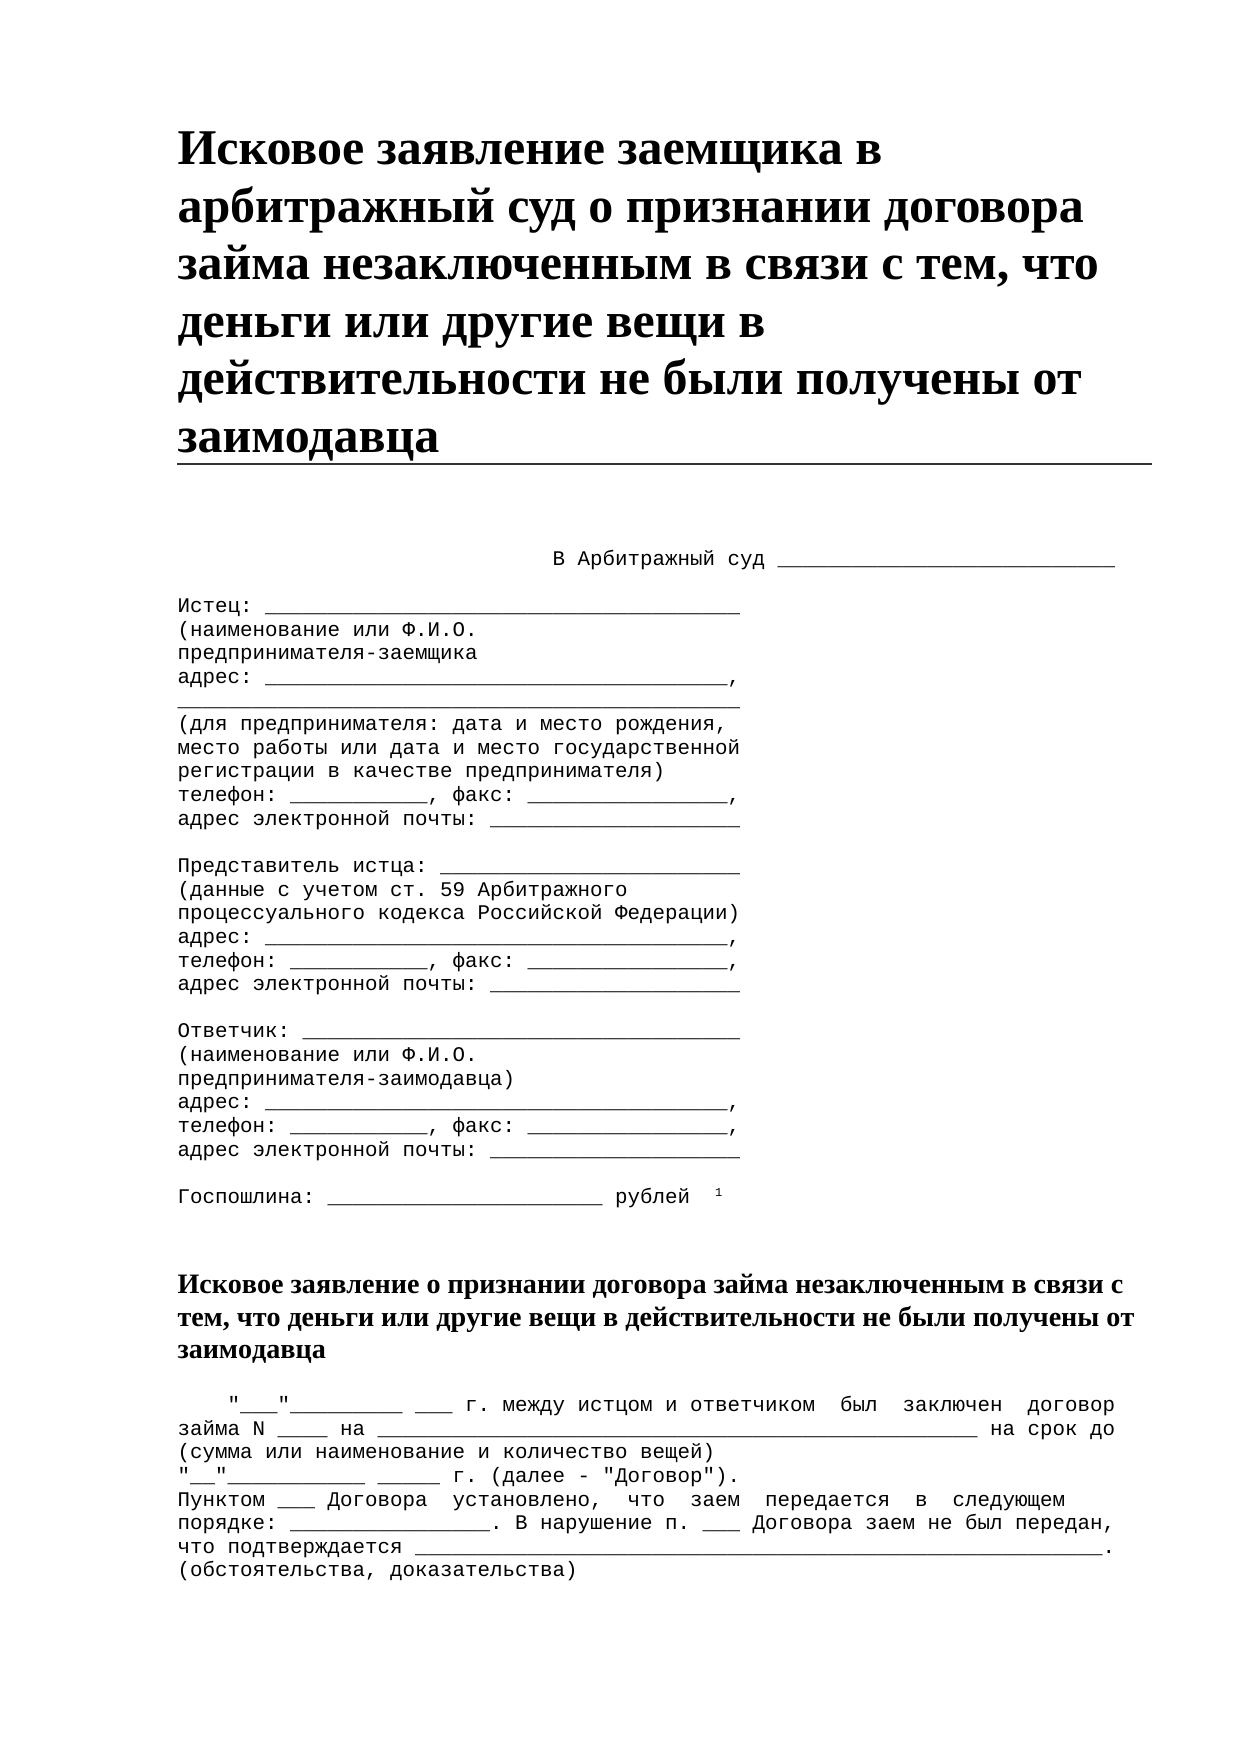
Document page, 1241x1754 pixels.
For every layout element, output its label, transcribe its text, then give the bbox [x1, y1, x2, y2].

text порядке: ________________. В нарушение п. ___ Договора заем не был передан, [177, 1512, 1152, 1536]
text "__"___________ _____ г. (далее - "Договор"). [177, 1465, 1152, 1488]
text процессуального кодекса Российской Федерации) [177, 902, 1152, 926]
text место работы или дата и место государственной [177, 737, 1152, 760]
text предпринимателя-заимодавца) [177, 1068, 1152, 1091]
text займа N ____ на ________________________________________________ на срок до [177, 1418, 1152, 1441]
text (обстоятельства, доказательства) [177, 1559, 1152, 1583]
text что подтверждается _______________________________________________________. [177, 1536, 1152, 1559]
text Представитель истца: ________________________ [177, 855, 1152, 879]
text адрес электронной почты: ____________________ [177, 1139, 1152, 1162]
text Ответчик: ___________________________________ [177, 1021, 1152, 1044]
text (наименование или Ф.И.О. [177, 1044, 1152, 1068]
text регистрации в качестве предпринимателя) [177, 760, 1152, 784]
text Госпошлина: ______________________ рублей 1 [177, 1186, 1152, 1210]
text телефон: ___________, факс: ________________, [177, 949, 1152, 973]
text телефон: ___________, факс: ________________, [177, 1115, 1152, 1139]
text _____________________________________________ [177, 689, 1152, 713]
text адрес электронной почты: ____________________ [177, 808, 1152, 831]
text адрес: _____________________________________, [177, 1091, 1152, 1115]
text (данные с учетом ст. 59 Арбитражного [177, 879, 1152, 902]
text адрес: _____________________________________, [177, 666, 1152, 689]
text (наименование или Ф.И.О. [177, 618, 1152, 642]
text (сумма или наименование и количество вещей) [177, 1441, 1152, 1465]
text (для предпринимателя: дата и место рождения, [177, 713, 1152, 737]
text Пунктом ___ Договора установлено, что заем передается в следующем [177, 1488, 1152, 1512]
text адрес электронной почты: ____________________ [177, 973, 1152, 997]
text телефон: ___________, факс: ________________, [177, 784, 1152, 808]
text "___"_________ ___ г. между истцом и ответчиком был заключен договор [177, 1394, 1152, 1418]
text адрес: _____________________________________, [177, 926, 1152, 949]
text В Арбитражный суд ___________________________ [177, 548, 1152, 571]
subtitle Исковое заявление заемщика в арбитражный суд о признании договора займа незаключенным в связи с тем, что деньги или другие вещи в действительности не были получены от заимодавца [177, 118, 1152, 463]
text Истец: ______________________________________ [177, 595, 1152, 618]
subtitle Исковое заявление о признании договора займа незаключенным в связи с тем, что деньги или другие вещи в действительности не были получены от заимодавца [177, 1268, 1152, 1365]
text предпринимателя-заемщика [177, 642, 1152, 666]
